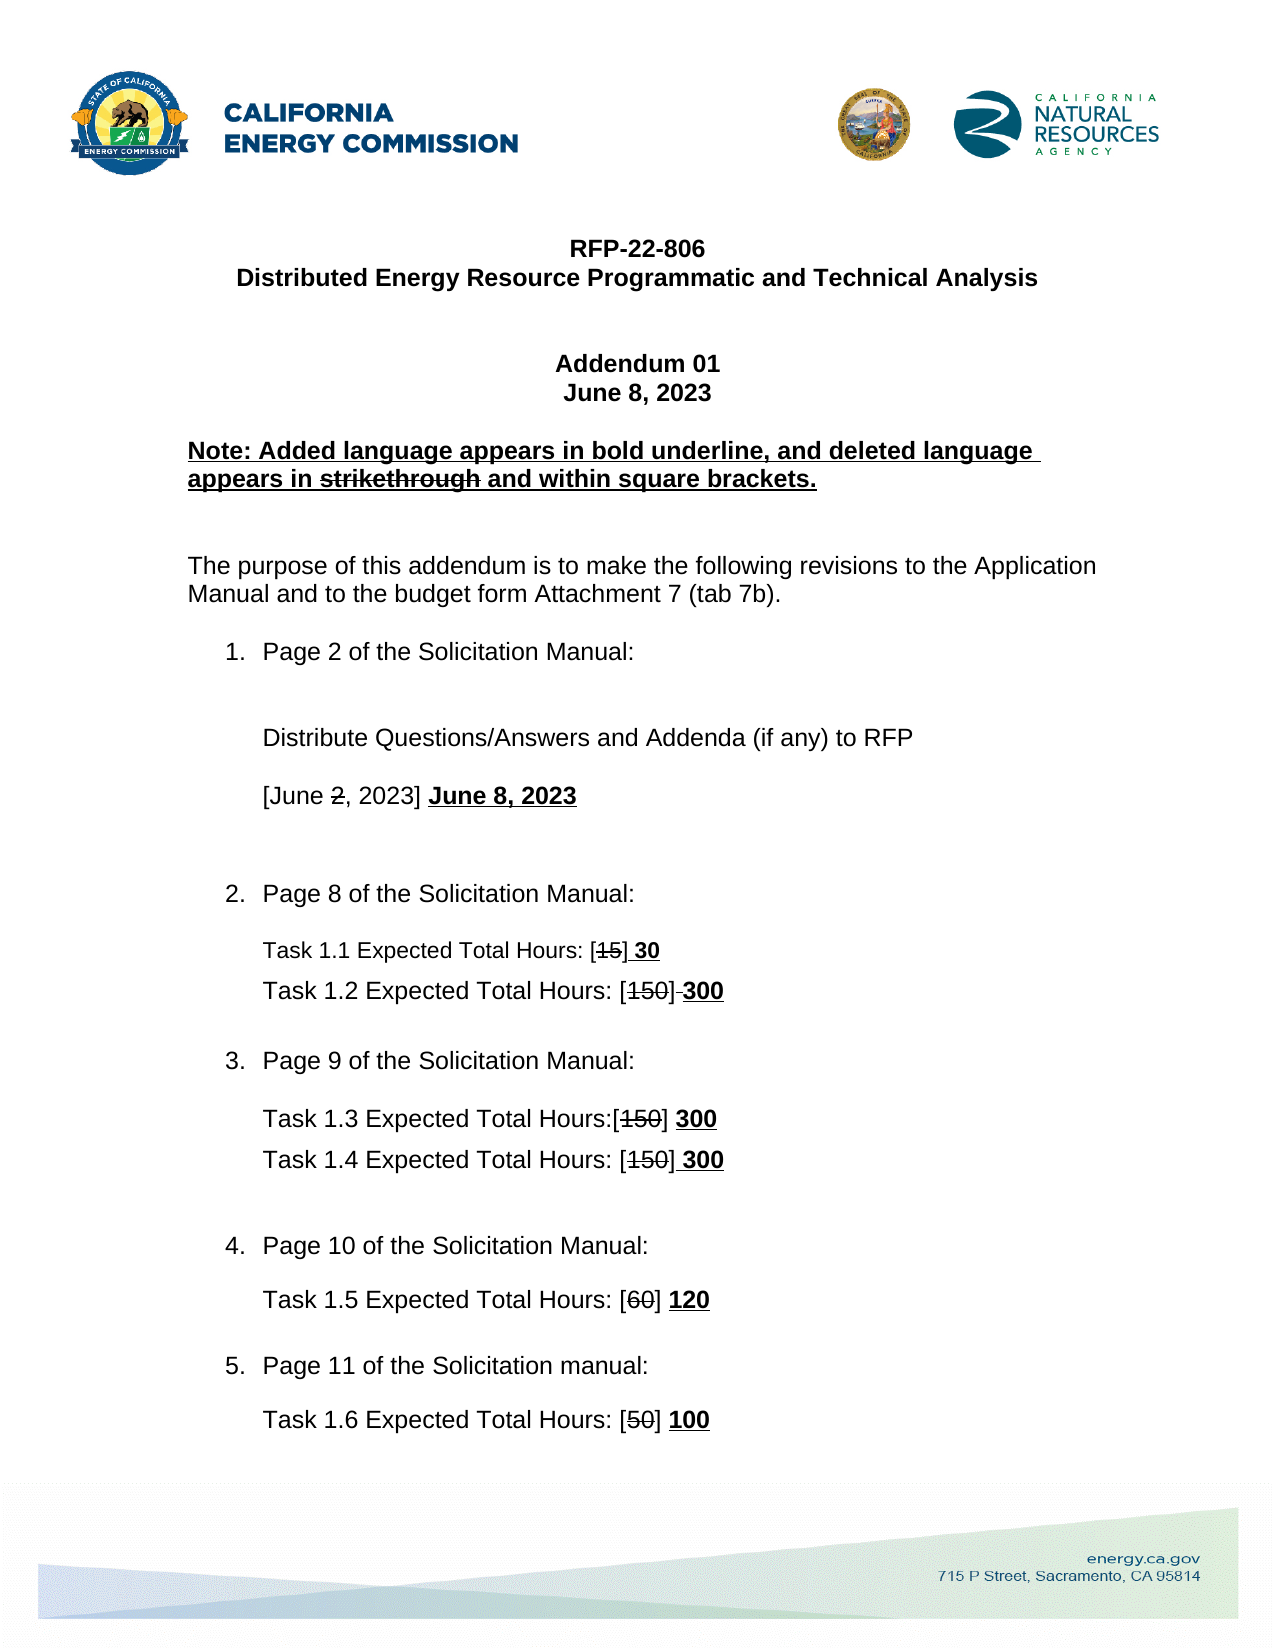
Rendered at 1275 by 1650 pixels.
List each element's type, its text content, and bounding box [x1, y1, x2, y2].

text Note: Added language appears in bold underline, and deleted language appears in strikethrough and within square brackets. [187, 436, 1087, 493]
text The purpose of this addendum is to make the following revisions to the Application Manual and to the budget form Attachment 7 (tab 7b). [187, 551, 1162, 608]
text June 8, 2023 [187, 378, 1087, 407]
picture [0, 1477, 1274, 1648]
text Task 1.3 Expected Total Hours:[150] 300 [187, 1104, 1087, 1132]
picture [0, 32, 1225, 193]
text Task 1.2 Expected Total Hours: [150] 300 [187, 976, 1162, 1005]
text Task 1.6 Expected Total Hours: [50] 100 [225, 1405, 1162, 1434]
text Addendum 01 [187, 349, 1087, 378]
text RFP-22-806 [187, 234, 1087, 263]
list Page 9 of the Solicitation Manual: [225, 1046, 1162, 1075]
text Task 1.1 Expected Total Hours: [15] 30 [187, 937, 1162, 964]
list Page 8 of the Solicitation Manual: [225, 879, 1162, 908]
list Page 2 of the Solicitation Manual: [225, 637, 1162, 666]
text Distributed Energy Resource Programmatic and Technical Analysis [187, 263, 1087, 292]
text Task 1.5 Expected Total Hours: [60] 120 [262, 1285, 1162, 1314]
list Page 11 of the Solicitation manual: [225, 1351, 1162, 1380]
text Task 1.4 Expected Total Hours: [150] 300 [187, 1145, 1087, 1174]
text Distribute Questions/Answers and Addenda (if any) to RFP [187, 723, 1087, 752]
list Page 10 of the Solicitation Manual: [225, 1231, 1162, 1260]
text [June 2, 2023] June 8, 2023 [187, 781, 1087, 809]
